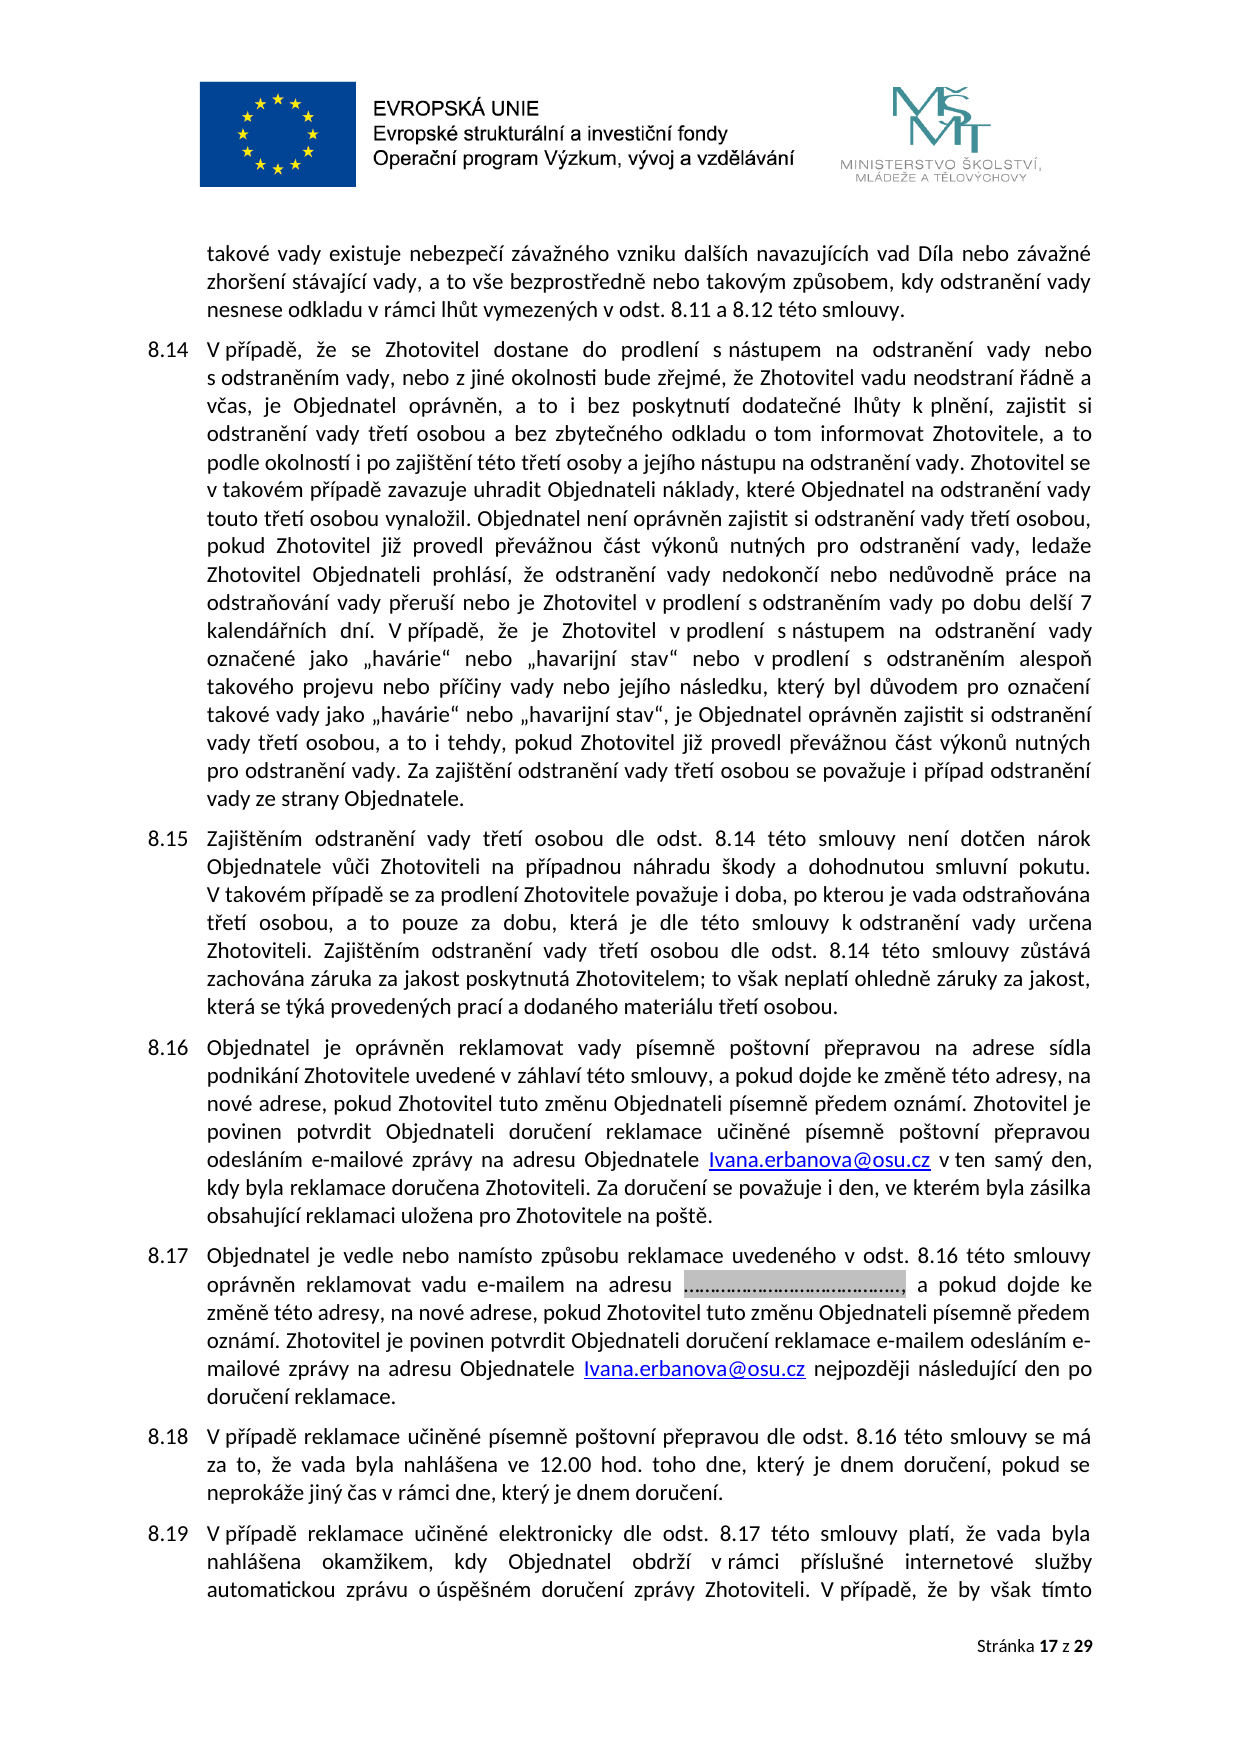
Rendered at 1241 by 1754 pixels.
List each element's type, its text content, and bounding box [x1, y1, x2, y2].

list Objednatel je oprávněn reklamovat vady písemně poštovní přepravou na adrese sídla podnikání Zhotovitele uvedené v záhlaví této smlouvy, a pokud dojde ke změně této adresy, na nové adrese, pokud Zhotovitel tuto změnu Objednateli písemně předem oznámí. Zhotovitel je povinen potvrdit Objednateli doručení reklamace učiněné písemně poštovní přepravou odesláním e-mailové zprávy na adresu Objednatele Ivana.erbanova@osu.cz v ten samý den, kdy byla reklamace doručena Zhotoviteli. Za doručení se považuje i den, ve kterém byla zásilka obsahující reklamaci uložena pro Zhotovitele na poště. [148, 1033, 1093, 1229]
picture [147, 29, 1093, 239]
list Objednatel je vedle nebo namísto způsobu reklamace uvedeného v odst. 8.16 této smlouvy oprávněn reklamovat vadu e-mailem na adresu ………………………………….., a pokud dojde ke změně této adresy, na nové adrese, pokud Zhotovitel tuto změnu Objednateli písemně předem oznámí. Zhotovitel je povinen potvrdit Objednateli doručení reklamace e-mailem odesláním e-mailové zprávy na adresu Objednatele Ivana.erbanova@osu.cz nejpozději následující den po doručení reklamace. [148, 1242, 1093, 1410]
list V případě, že se Zhotovitel dostane do prodlení s nástupem na odstranění vady nebo s odstraněním vady, nebo z jiné okolnosti bude zřejmé, že Zhotovitel vadu neodstraní řádně a včas, je Objednatel oprávněn, a to i bez poskytnutí dodatečné lhůty k plnění, zajistit si odstranění vady třetí osobou a bez zbytečného odkladu o tom informovat Zhotovitele, a to podle okolností i po zajištění této třetí osoby a jejího nástupu na odstranění vady. Zhotovitel se v takovém případě zavazuje uhradit Objednateli náklady, které Objednatel na odstranění vady touto třetí osobou vynaložil. Objednatel není oprávněn zajistit si odstranění vady třetí osobou, pokud Zhotovitel již provedl převážnou část výkonů nutných pro odstranění vady, ledaže Zhotovitel Objednateli prohlásí, že odstranění vady nedokončí nebo nedůvodně práce na odstraňování vady přeruší nebo je Zhotovitel v prodlení s odstraněním vady po dobu delší 7 kalendářních dní. V případě, že je Zhotovitel v prodlení s nástupem na odstranění vady označené jako „havárie“ nebo „havarijní stav“ nebo v prodlení s odstraněním alespoň takového projevu nebo příčiny vady nebo jejího následku, který byl důvodem pro označení takové vady jako „havárie“ nebo „havarijní stav“, je Objednatel oprávněn zajistit si odstranění vady třetí osobou, a to i tehdy, pokud Zhotovitel již provedl převážnou část výkonů nutných pro odstranění vady. Za zajištění odstranění vady třetí osobou se považuje i případ odstranění vady ze strany Objednatele. [148, 336, 1093, 812]
list Zajištěním odstranění vady třetí osobou dle odst. 8.14 této smlouvy není dotčen nárok Objednatele vůči Zhotoviteli na případnou náhradu škody a dohodnutou smluvní pokutu. V takovém případě se za prodlení Zhotovitele považuje i doba, po kterou je vada odstraňována třetí osobou, a to pouze za dobu, která je dle této smlouvy k odstranění vady určena Zhotoviteli. Zajištěním odstranění vady třetí osobou dle odst. 8.14 této smlouvy zůstává zachována záruka za jakost poskytnutá Zhotovitelem; to však neplatí ohledně záruky za jakost, která se týká provedených prací a dodaného materiálu třetí osobou. [148, 824, 1093, 1021]
list V případě reklamace učiněné písemně poštovní přepravou dle odst. 8.16 této smlouvy se má za to, že vada byla nahlášena ve 12.00 hod. toho dne, který je dnem doručení, pokud se neprokáže jiný čas v rámci dne, který je dnem doručení. [148, 1422, 1093, 1506]
